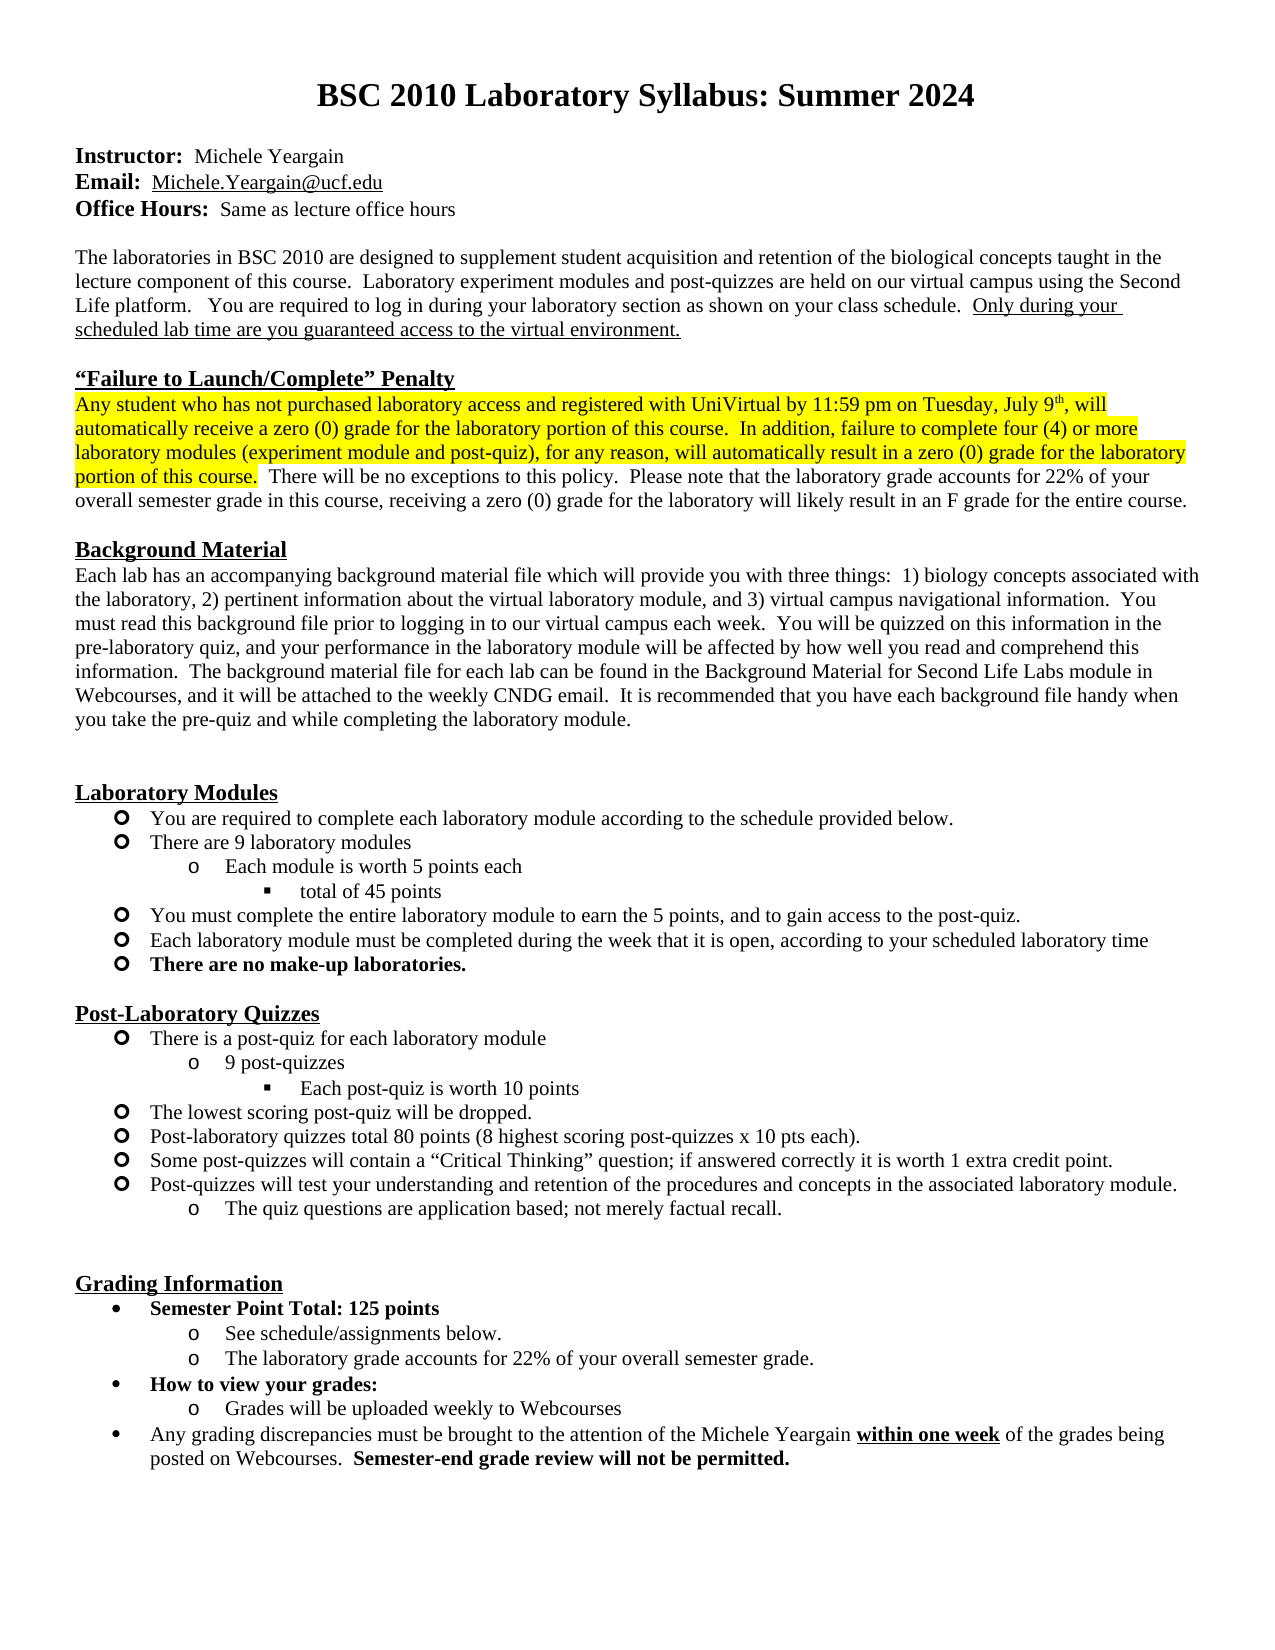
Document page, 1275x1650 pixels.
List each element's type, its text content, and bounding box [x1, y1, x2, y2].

list Some post-quizzes will contain a “Critical Thinking” question; if answered correctly it is worth 1 extra credit point. [112, 1148, 1200, 1172]
subtitle BSC 2010 Laboratory Syllabus: Summer 2024 [75, 75, 1200, 113]
list You are required to complete each laboratory module according to the schedule provided below. [112, 806, 1200, 829]
text The laboratories in BSC 2010 are designed to supplement student acquisition and retention of the biological concepts taught in the lecture component of this course. Laboratory experiment modules and post-quizzes are held on our virtual campus using the Second Life platform. You are required to log in during your laboratory section as shown on your class schedule. Only during your scheduled lab time are you guaranteed access to the virtual environment. [75, 245, 1200, 341]
list Post-quizzes will test your understanding and retention of the procedures and concepts in the associated laboratory module. [112, 1172, 1200, 1196]
text Office Hours: Same as lecture office hours [75, 195, 1200, 221]
list Each module is worth 5 points each [187, 854, 1200, 879]
text “Failure to Launch/Complete” Penalty [75, 366, 1200, 392]
list There are no make-up laboratories. [112, 952, 1200, 976]
list The quiz questions are application based; not merely factual recall. [187, 1196, 1200, 1222]
list The laboratory grade accounts for 22% of your overall semester grade. [187, 1346, 1200, 1372]
list The lowest scoring post-quiz will be dropped. [112, 1100, 1200, 1124]
list total of 45 points [262, 879, 1200, 903]
list Each laboratory module must be completed during the week that it is open, according to your scheduled laboratory time [112, 927, 1200, 952]
list See schedule/assignments below. [187, 1320, 1200, 1346]
text Each lab has an accompanying background material file which will provide you with three things: 1) biology concepts associated with the laboratory, 2) pertinent information about the virtual laboratory module, and 3) virtual campus navigational information. You must read this background file prior to logging in to our virtual campus each week. You will be quizzed on this information in the pre-laboratory quiz, and your performance in the laboratory module will be affected by how well you read and comprehend this information. The background material file for each lab can be found in the Background Material for Second Life Labs module in Webcourses, and it will be attached to the weekly CNDG email. It is recommended that you have each background file handy when you take the pre-quiz and while completing the laboratory module. [75, 563, 1200, 731]
text Laboratory Modules [75, 779, 1200, 806]
text Instructor: Michele Yeargain [75, 142, 1200, 168]
text Email: Michele.Yeargain@ucf.edu [75, 168, 1200, 195]
list There is a post-quiz for each laboratory module [112, 1026, 1200, 1050]
list Any grading discrepancies must be brought to the attention of the Michele Yeargain within one week of the grades being posted on Webcourses. Semester-end grade review will not be permitted. [112, 1422, 1200, 1470]
text Background Material [75, 536, 1200, 563]
text Grading Information [75, 1270, 1200, 1296]
list Semester Point Total: 125 points [112, 1296, 1200, 1320]
list You must complete the entire laboratory module to earn the 5 points, and to gain access to the post-quiz. [112, 903, 1200, 927]
list Grades will be uploaded weekly to Webcourses [187, 1396, 1200, 1422]
list There are 9 laboratory modules [112, 829, 1200, 854]
text Post-Laboratory Quizzes [75, 1000, 1200, 1026]
list Post-laboratory quizzes total 80 points (8 highest scoring post-quizzes x 10 pts each). [112, 1124, 1200, 1148]
text Any student who has not purchased laboratory access and registered with UniVirtual by 11:59 pm on Tuesday, July 9th, will automatically receive a zero (0) grade for the laboratory portion of this course. In addition, failure to complete four (4) or more laboratory modules (experiment module and post-quiz), for any reason, will automatically result in a zero (0) grade for the laboratory portion of this course. There will be no exceptions to this policy. Please note that the laboratory grade accounts for 22% of your overall semester grade in this course, receiving a zero (0) grade for the laboratory will likely result in an F grade for the entire course. [75, 392, 1200, 512]
list Each post-quiz is worth 10 points [262, 1076, 1200, 1100]
list How to view your grades: [112, 1372, 1200, 1396]
list 9 post-quizzes [187, 1050, 1200, 1076]
